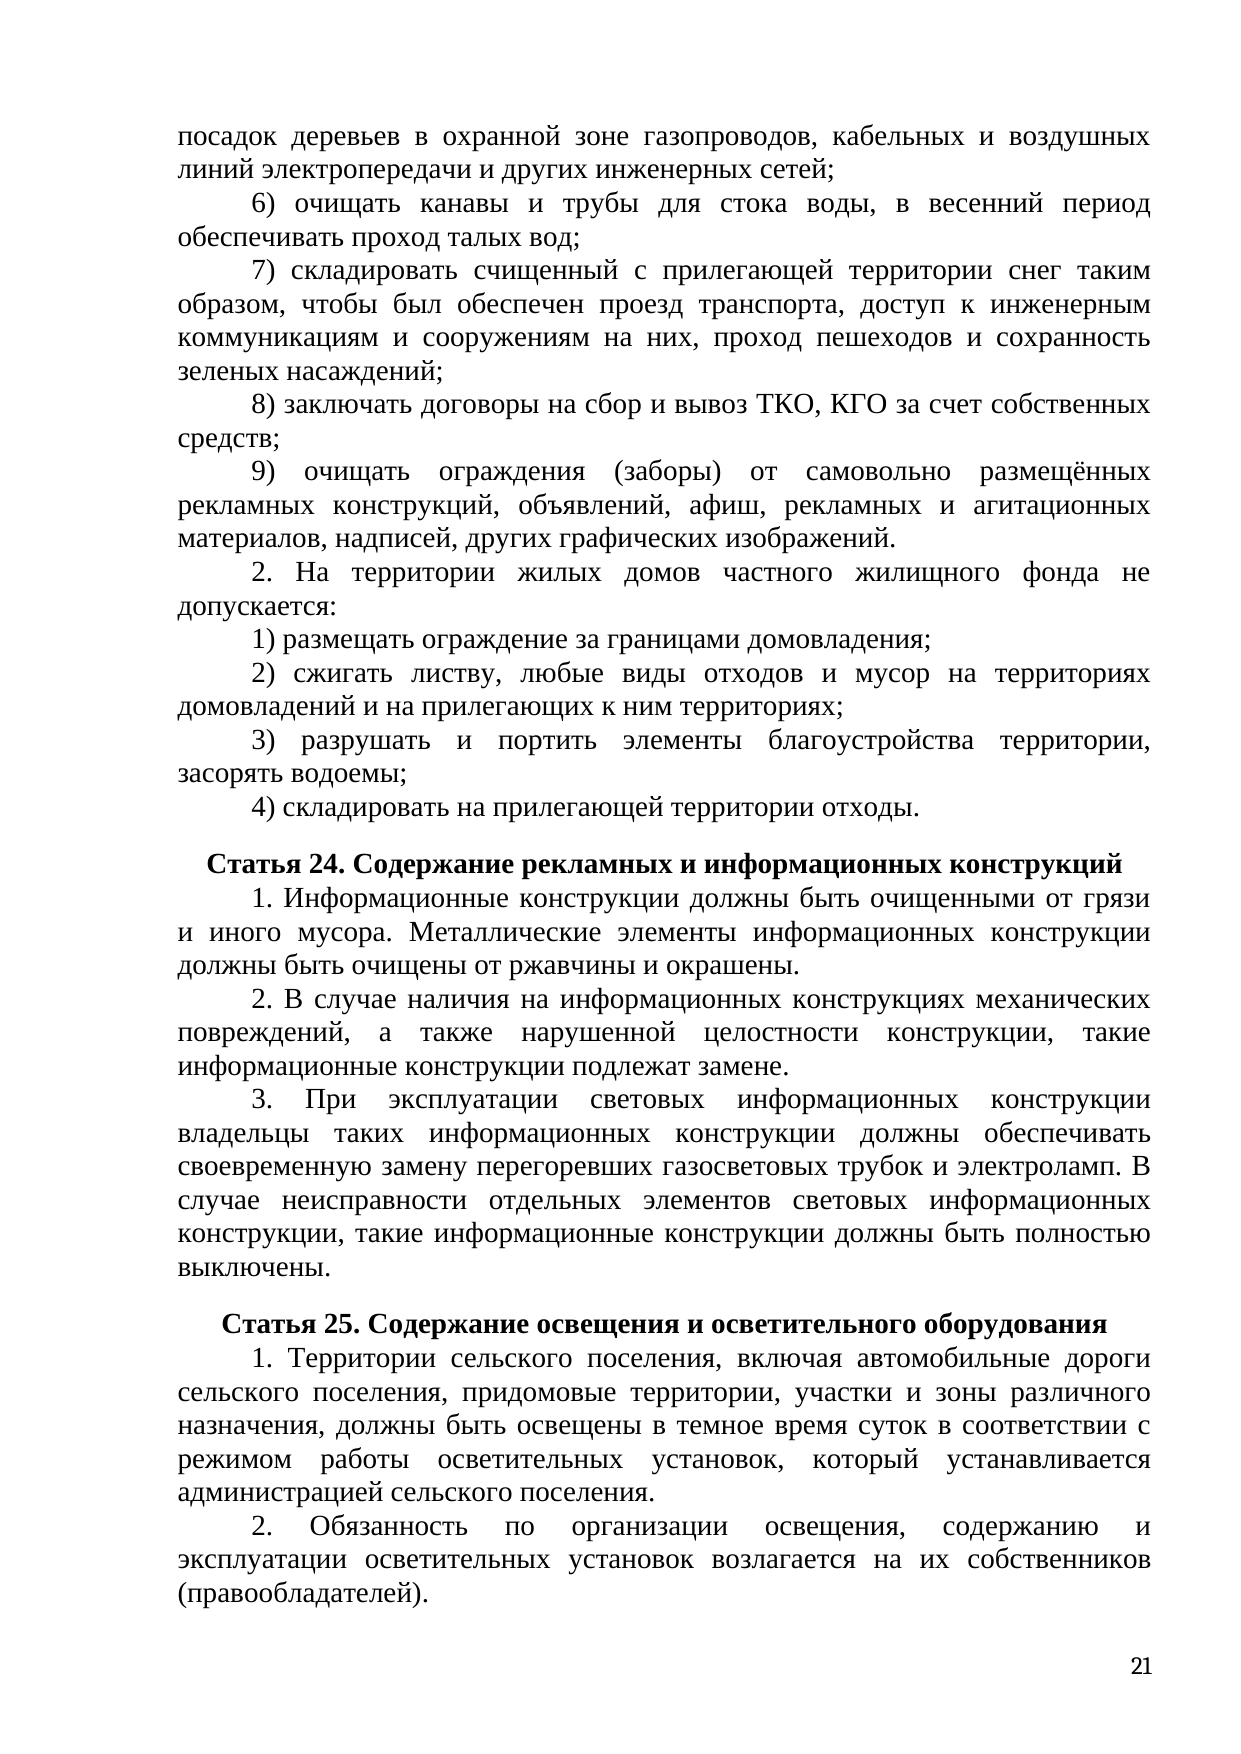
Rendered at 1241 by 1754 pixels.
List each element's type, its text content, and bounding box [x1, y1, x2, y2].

text 2. Обязанность по организации освещения, содержанию и эксплуатации осветительных установок возлагается на их собственников (правообладателей). [177, 1508, 1152, 1608]
subtitle Статья 24. Содержание рекламных и информационных конструкций [177, 847, 1152, 880]
text 2. В случае наличия на информационных конструкциях механических повреждений, а также нарушенной целостности конструкции, такие информационные конструкции подлежат замене. [177, 981, 1152, 1081]
subtitle Статья 25. Содержание освещения и осветительного оборудования [177, 1307, 1152, 1340]
text 1) размещать ограждение за границами домовладения; [177, 621, 1152, 655]
text 7) складировать счищенный с прилегающей территории снег таким образом, чтобы был обеспечен проезд транспорта, доступ к инженерным коммуникациям и сооружениям на них, проход пешеходов и сохранность зеленых насаждений; [177, 252, 1152, 386]
text 8) заключать договоры на сбор и вывоз ТКО, КГО за счет собственных средств; [177, 386, 1152, 453]
text 1. Территории сельского поселения, включая автомобильные дороги сельского поселения, придомовые территории, участки и зоны различного назначения, должны быть освещены в темное время суток в соответствии с режимом работы осветительных установок, который устанавливается администрацией сельского поселения. [177, 1340, 1152, 1508]
text 1. Информационные конструкции должны быть очищенными от грязи и иного мусора. Металлические элементы информационных конструкции должны быть очищены от ржавчины и окрашены. [177, 880, 1152, 981]
text 6) очищать канавы и трубы для стока воды, в весенний период обеспечивать проход талых вод; [177, 185, 1152, 252]
text 3) разрушать и портить элементы благоустройства территории, засорять водоемы; [177, 722, 1152, 789]
text 3. При эксплуатации световых информационных конструкции владельцы таких информационных конструкции должны обеспечивать своевременную замену перегоревших газосветовых трубок и электроламп. В случае неисправности отдельных элементов световых информационных конструкции, такие информационные конструкции должны быть полностью выключены. [177, 1081, 1152, 1283]
text 9) очищать ограждения (заборы) от самовольно размещённых рекламных конструкций, объявлений, афиш, рекламных и агитационных материалов, надписей, других графических изображений. [177, 453, 1152, 554]
text 4) складировать на прилегающей территории отходы. [177, 789, 1152, 822]
text 2. На территории жилых домов частного жилищного фонда не допускается: [177, 554, 1152, 621]
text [177, 118, 1152, 185]
text 2) сжигать листву, любые виды отходов и мусор на территориях домовладений и на прилегающих к ним территориях; [177, 655, 1152, 722]
